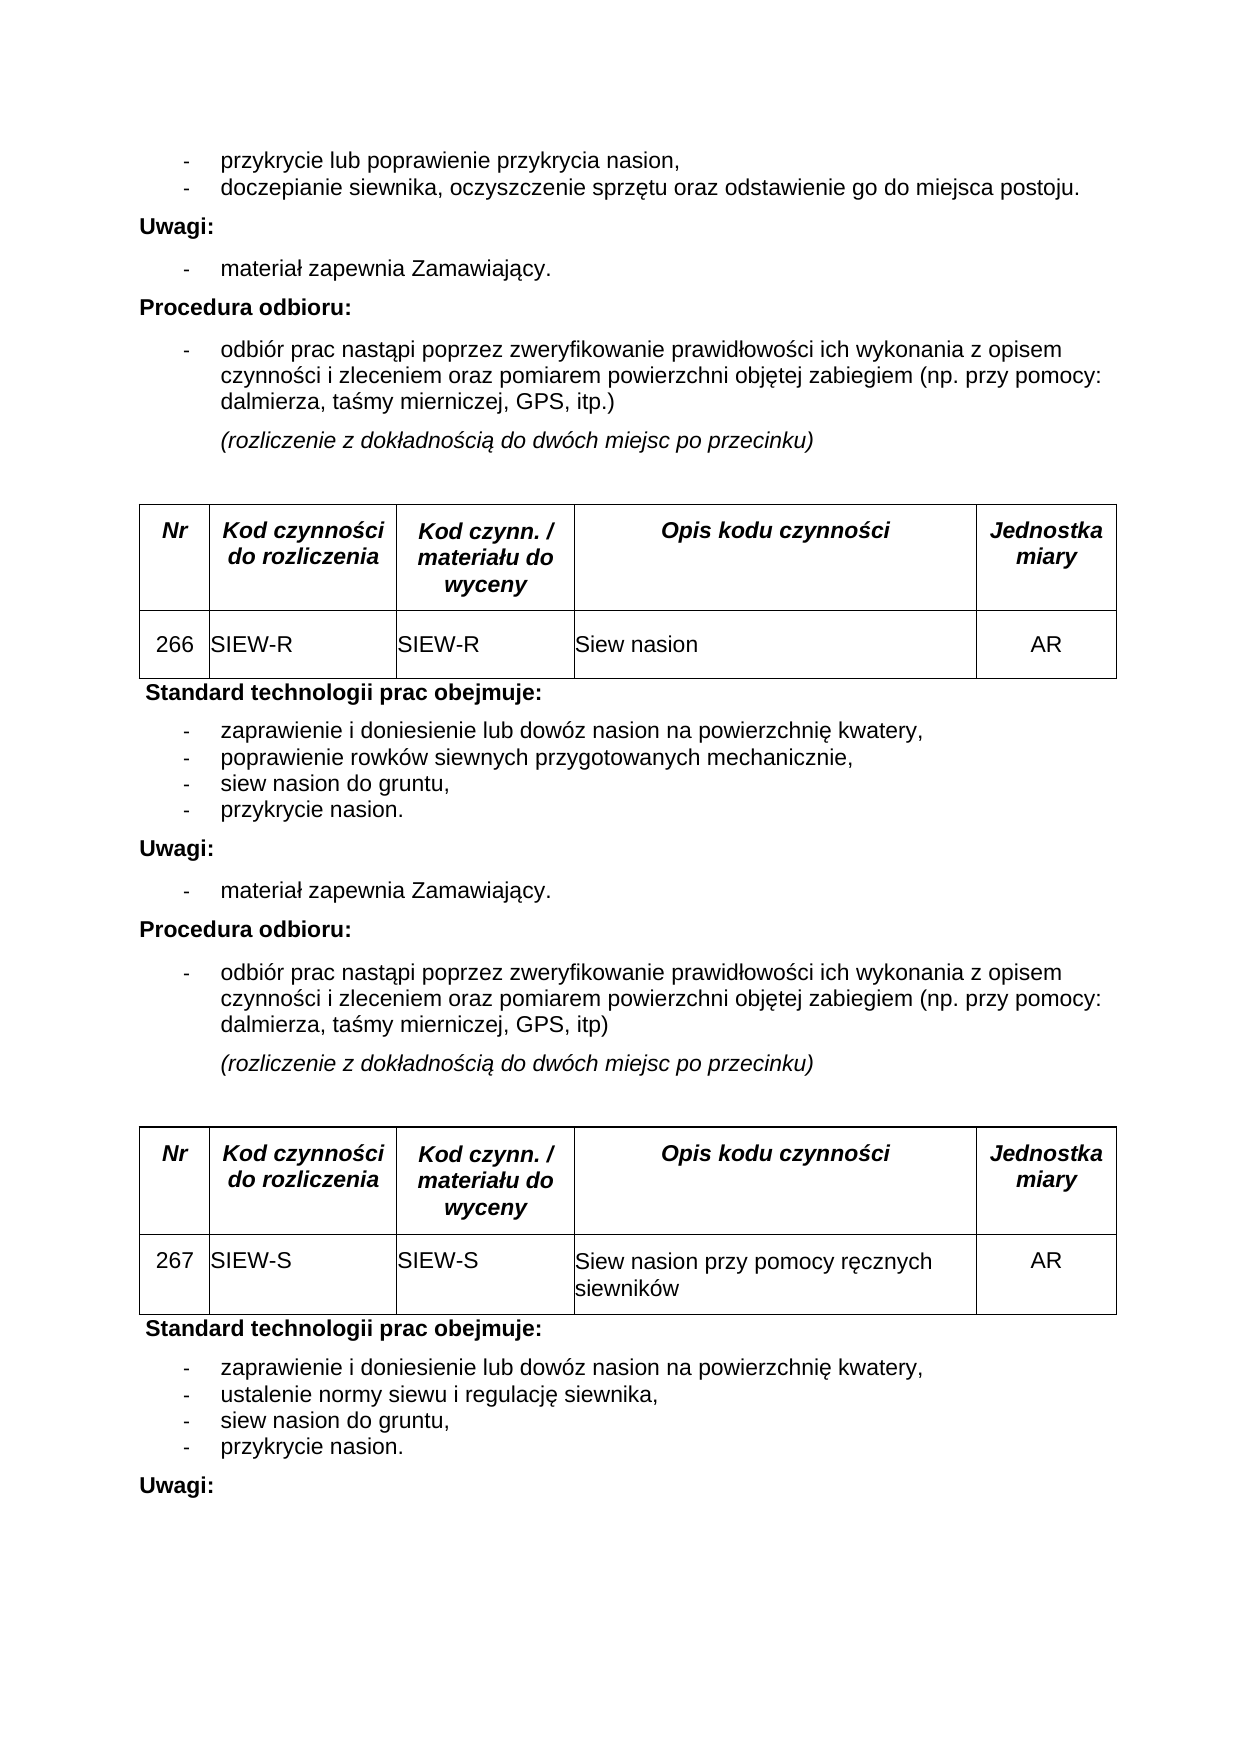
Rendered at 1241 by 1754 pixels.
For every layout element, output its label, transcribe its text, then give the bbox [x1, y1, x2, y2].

text Standard technologii prac obejmuje: [145, 679, 1116, 705]
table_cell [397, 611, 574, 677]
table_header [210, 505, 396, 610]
text Procedura odbioru: [139, 293, 1116, 320]
list odbiór prac nastąpi poprzez zweryfikowanie prawidłowości ich wykonania z opisem czynności i zleceniem oraz pomiarem powierzchni objętej zabiegiem (np. przy pomocy: dalmierza, taśmy mierniczej, GPS, itp) [183, 958, 1116, 1037]
list materiał zapewnia Zamawiający. [139, 877, 1116, 904]
list doczepianie siewnika, oczyszczenie sprzętu oraz odstawienie go do miejsca postoju. [139, 174, 1116, 200]
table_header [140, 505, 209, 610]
text (rozliczenie z dokładnością do dwóch miejsc po przecinku) [139, 1050, 1116, 1076]
list zaprawienie i doniesienie lub dowóz nasion na powierzchnię kwatery, [139, 1354, 1116, 1381]
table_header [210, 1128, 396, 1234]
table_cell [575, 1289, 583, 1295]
list odbiór prac nastąpi poprzez zweryfikowanie prawidłowości ich wykonania z opisem czynności i zleceniem oraz pomiarem powierzchni objętej zabiegiem (np. przy pomocy: dalmierza, taśmy mierniczej, GPS, itp.) [183, 336, 1116, 414]
list przykrycie lub poprawienie przykrycia nasion, [139, 147, 1116, 174]
list przykrycie nasion. [139, 1433, 1116, 1460]
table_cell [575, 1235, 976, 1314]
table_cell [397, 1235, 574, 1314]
list zaprawienie i doniesienie lub dowóz nasion na powierzchnię kwatery, [139, 717, 1116, 744]
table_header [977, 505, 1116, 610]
text Procedura odbioru: [139, 916, 1116, 943]
list przykrycie nasion. [139, 796, 1116, 823]
list poprawienie rowków siewnych przygotowanych mechanicznie, [139, 744, 1116, 770]
text Uwagi: [139, 835, 1116, 862]
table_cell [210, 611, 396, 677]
list ustalenie normy siewu i regulację siewnika, [139, 1381, 1116, 1407]
text Uwagi: [139, 213, 1116, 239]
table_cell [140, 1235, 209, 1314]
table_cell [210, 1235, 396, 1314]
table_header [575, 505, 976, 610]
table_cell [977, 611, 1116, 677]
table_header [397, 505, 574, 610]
list materiał zapewnia Zamawiający. [139, 255, 1116, 281]
text Standard technologii prac obejmuje: [145, 1315, 1116, 1342]
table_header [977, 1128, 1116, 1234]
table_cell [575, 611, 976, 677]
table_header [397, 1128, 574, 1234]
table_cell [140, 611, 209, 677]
text Uwagi: [139, 1472, 1116, 1498]
list siew nasion do gruntu, [139, 770, 1116, 796]
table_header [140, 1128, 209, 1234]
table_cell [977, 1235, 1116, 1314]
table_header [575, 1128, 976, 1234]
text (rozliczenie z dokładnością do dwóch miejsc po przecinku) [139, 427, 1116, 453]
list siew nasion do gruntu, [139, 1407, 1116, 1433]
